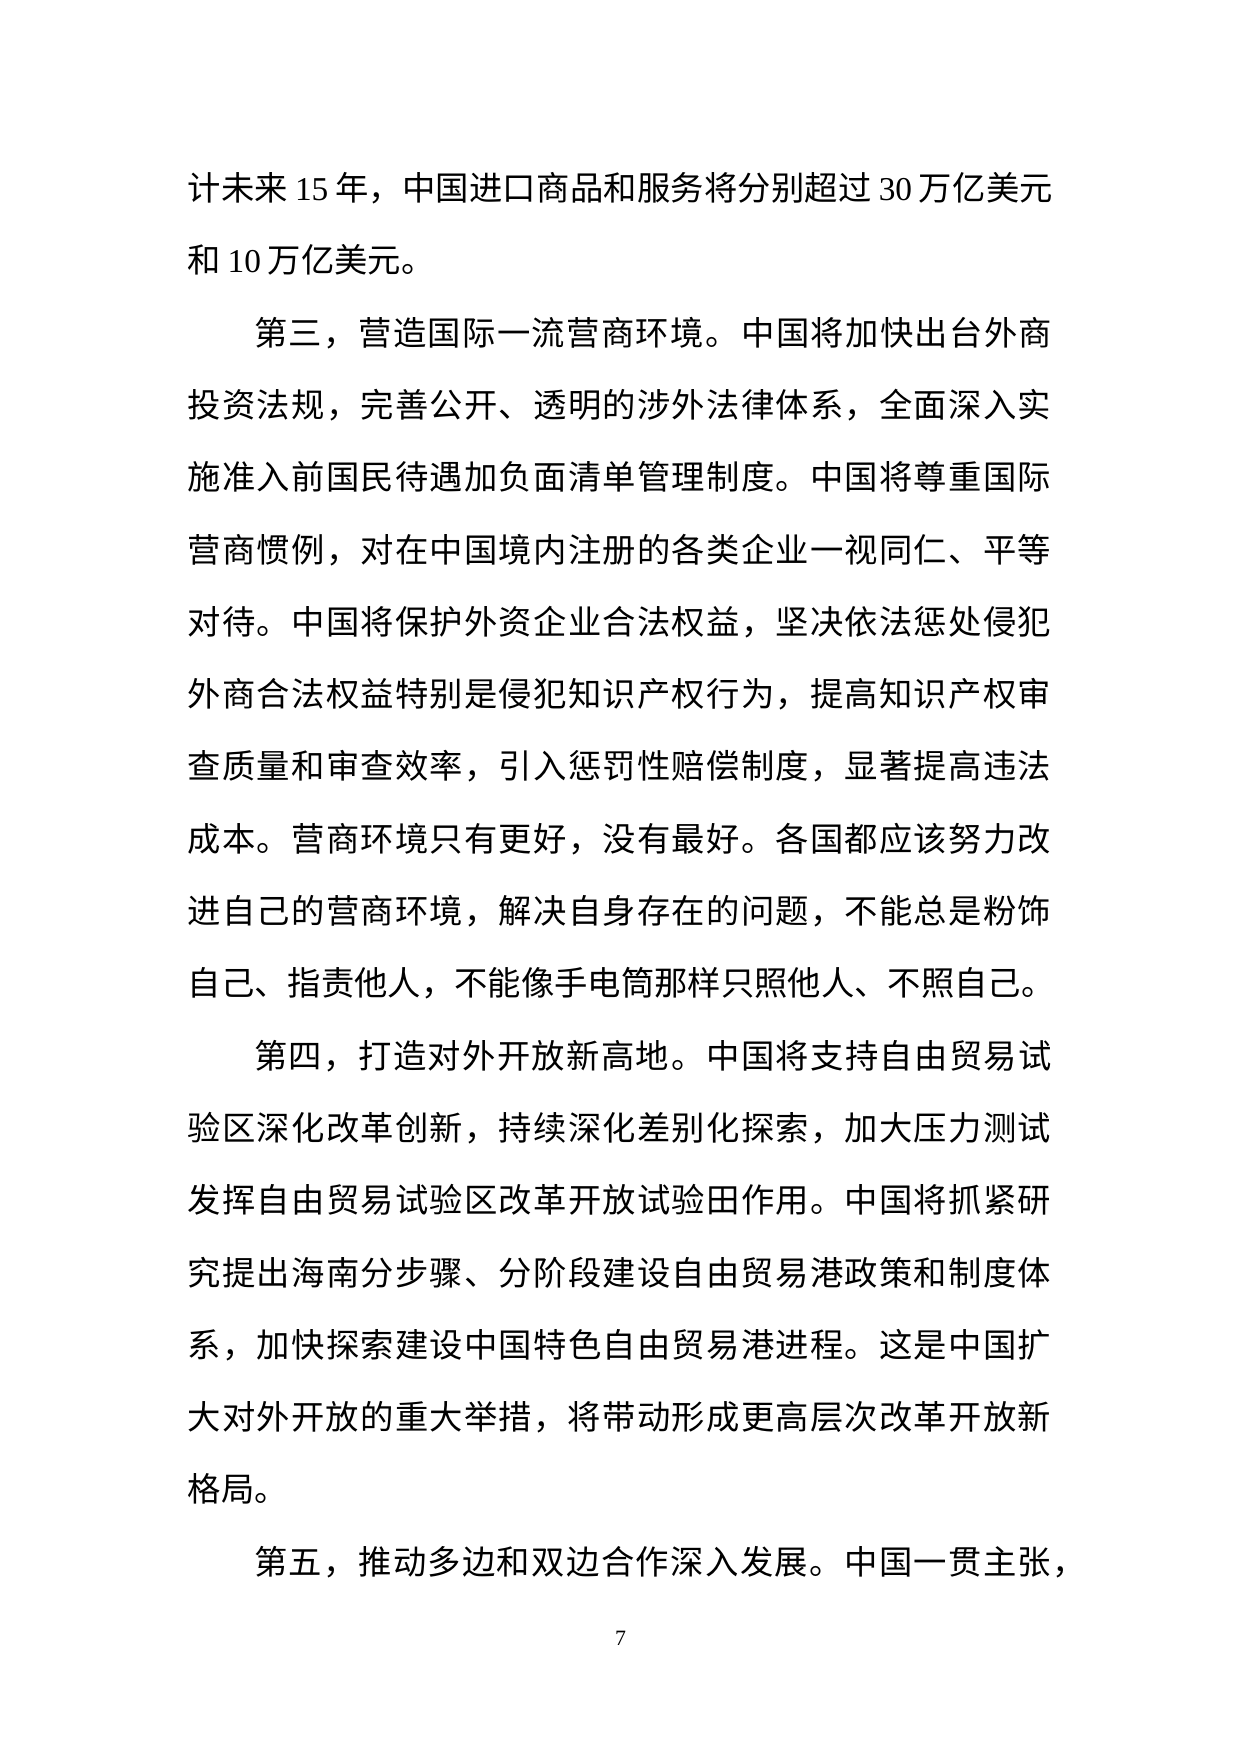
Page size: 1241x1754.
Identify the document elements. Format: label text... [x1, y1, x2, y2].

text 第四，打造对外开放新高地。中国将支持自由贸易试验区深化改革创新，持续深化差别化探索，加大压力测试，发挥自由贸易试验区改革开放试验田作用。中国将抓紧研究提出海南分步骤、分阶段建设自由贸易港政策和制度体系，加快探索建设中国特色自由贸易港进程。这是中国扩大对外开放的重大举措，将带动形成更高层次改革开放新格局。 [187, 1029, 1053, 1511]
text 第三，营造国际一流营商环境。中国将加快出台外商投资法规，完善公开、透明的涉外法律体系，全面深入实施准入前国民待遇加负面清单管理制度。中国将尊重国际营商惯例，对在中国境内注册的各类企业一视同仁、平等对待。中国将保护外资企业合法权益，坚决依法惩处侵犯外商合法权益特别是侵犯知识产权行为，提高知识产权审查质量和审查效率，引入惩罚性赔偿制度，显著提高违法成本。营商环境只有更好，没有最好。各国都应该努力改进自己的营商环境，解决自身存在的问题，不能总是粉饰自己、指责他人，不能像手电筒那样只照他人、不照自己。 [187, 307, 1053, 1005]
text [187, 1536, 1053, 1584]
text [187, 162, 1053, 282]
